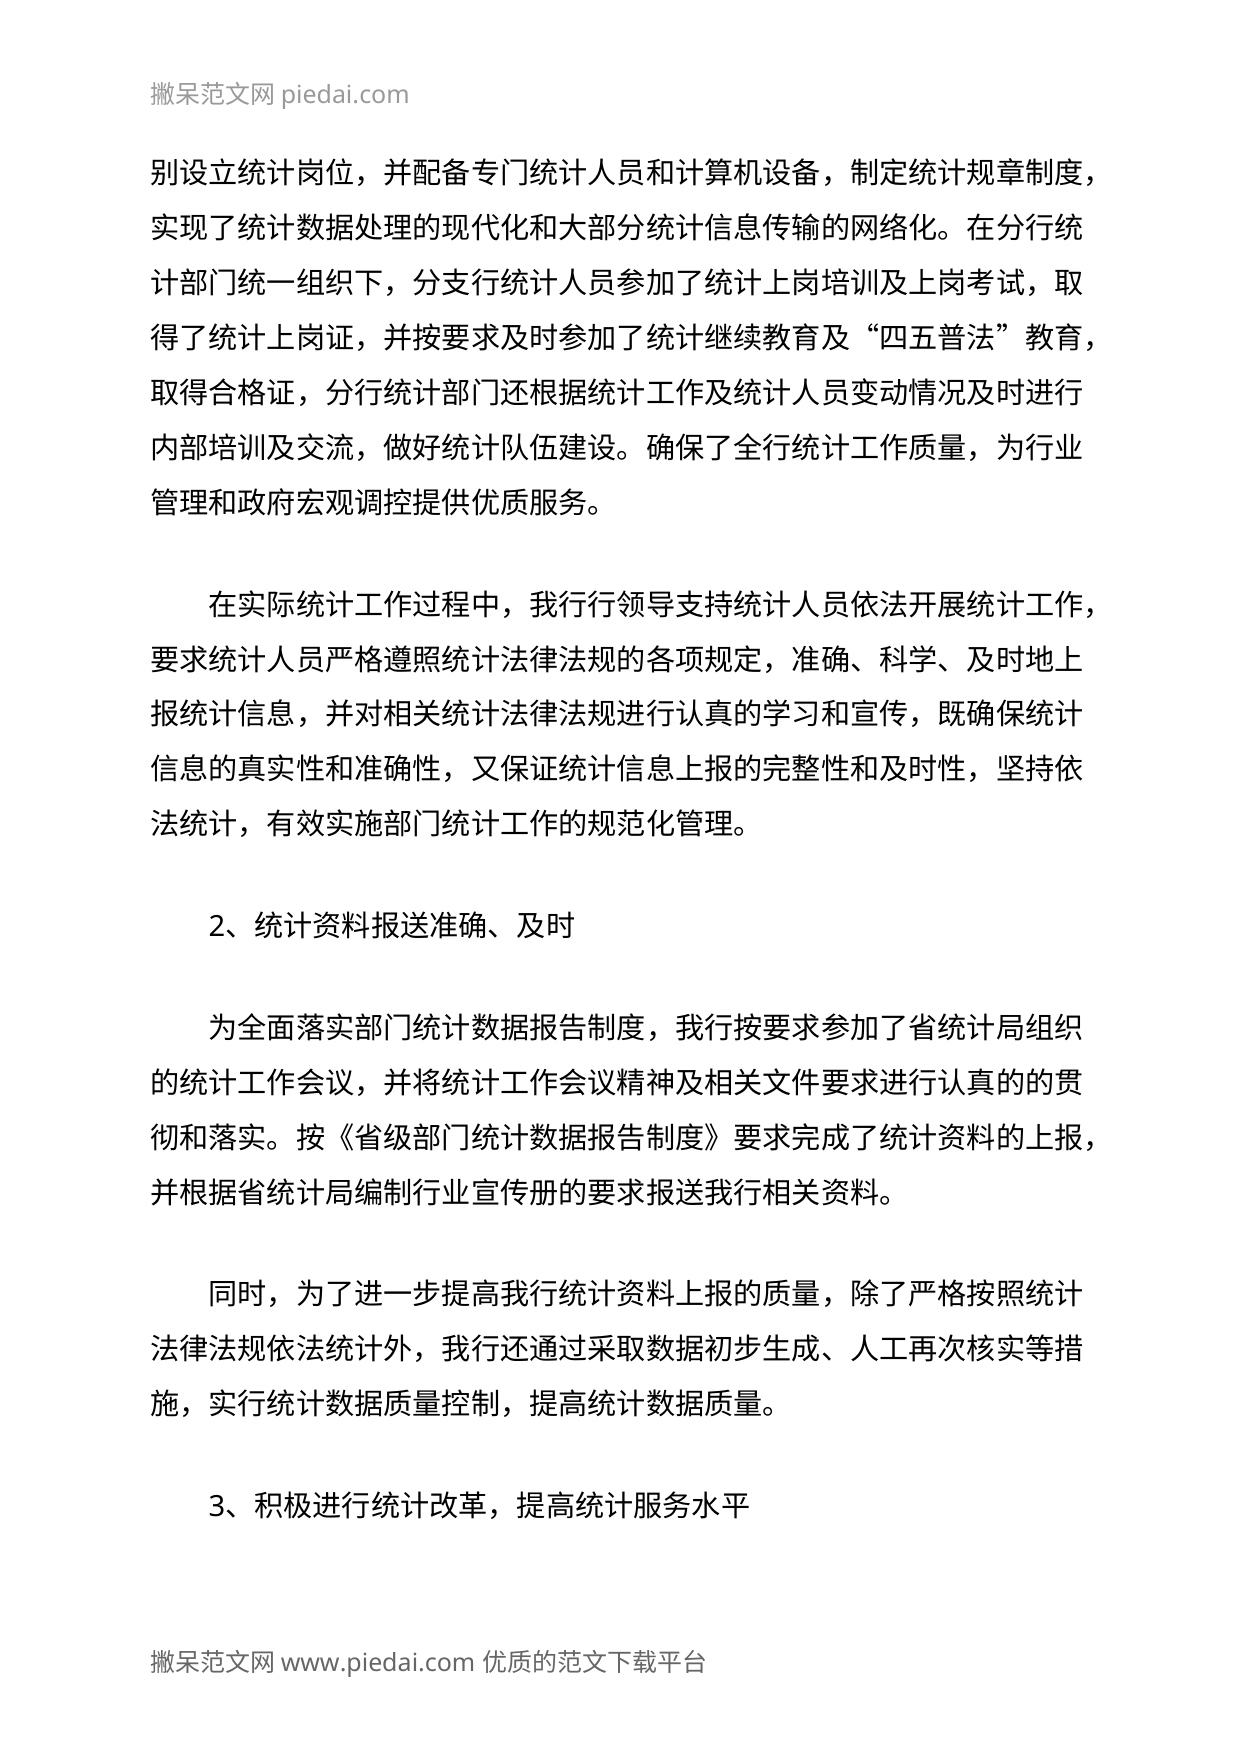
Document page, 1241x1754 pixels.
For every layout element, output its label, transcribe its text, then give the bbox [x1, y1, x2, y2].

text 为全面落实部门统计数据报告制度，我行按要求参加了省统计局组织的统计工作会议，并将统计工作会议精神及相关文件要求进行认真的的贯彻和落实。按《省级部门统计数据报告制度》要求完成了统计资料的上报，并根据省统计局编制行业宣传册的要求报送我行相关资料。 [150, 1004, 1090, 1211]
text 2、统计资料报送准确、及时 [150, 902, 1090, 945]
text 3、积极进行统计改革，提高统计服务水平 [150, 1482, 1090, 1525]
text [150, 150, 1090, 522]
text 同时，为了进一步提高我行统计资料上报的质量，除了严格按照统计法律法规依法统计外，我行还通过采取数据初步生成、人工再次核实等措施，实行统计数据质量控制，提高统计数据质量。 [150, 1271, 1090, 1423]
text 在实际统计工作过程中，我行行领导支持统计人员依法开展统计工作，要求统计人员严格遵照统计法律法规的各项规定，准确、科学、及时地上报统计信息，并对相关统计法律法规进行认真的学习和宣传，既确保统计信息的真实性和准确性，又保证统计信息上报的完整性和及时性，坚持依法统计，有效实施部门统计工作的规范化管理。 [150, 581, 1090, 843]
